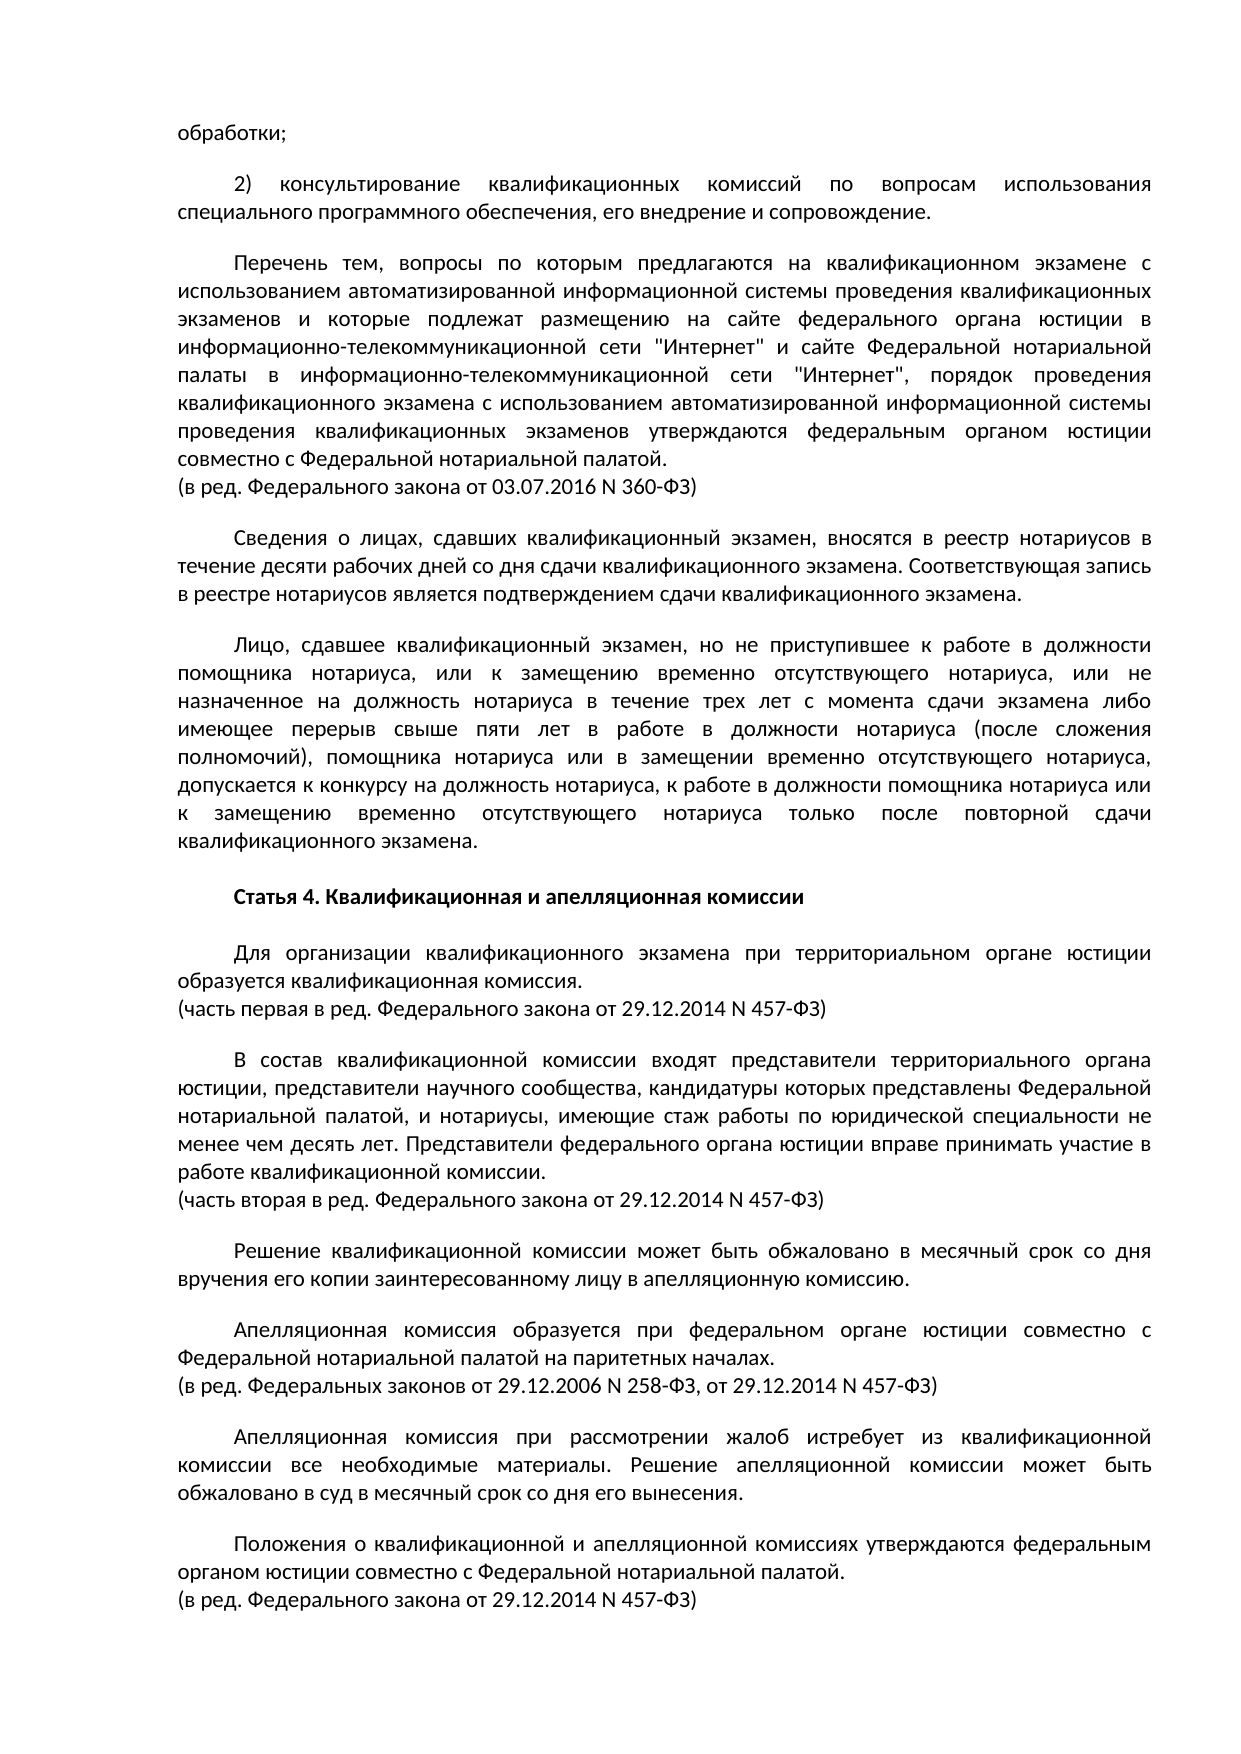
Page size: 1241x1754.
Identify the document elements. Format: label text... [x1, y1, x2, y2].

text Перечень тем, вопросы по которым предлагаются на квалификационном экзамене с использованием автоматизированной информационной системы проведения квалификационных экзаменов и которые подлежат размещению на сайте федерального органа юстиции в информационно-телекоммуникационной сети "Интернет" и сайте Федеральной нотариальной палаты в информационно-телекоммуникационной сети "Интернет", порядок проведения квалификационного экзамена с использованием автоматизированной информационной системы проведения квалификационных экзаменов утверждаются федеральным органом юстиции совместно с Федеральной нотариальной палатой. [177, 248, 1152, 472]
text Для организации квалификационного экзамена при территориальном органе юстиции образуется квалификационная комиссия. [177, 938, 1152, 994]
title Статья 4. Квалификационная и апелляционная комиссии [177, 882, 1152, 910]
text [177, 118, 1152, 146]
text Апелляционная комиссия при рассмотрении жалоб истребует из квалификационной комиссии все необходимые материалы. Решение апелляционной комиссии может быть обжаловано в суд в месячный срок со дня его вынесения. [177, 1422, 1152, 1506]
text Лицо, сдавшее квалификационный экзамен, но не приступившее к работе в должности помощника нотариуса, или к замещению временно отсутствующего нотариуса, или не назначенное на должность нотариуса в течение трех лет с момента сдачи экзамена либо имеющее перерыв свыше пяти лет в работе в должности нотариуса (после сложения полномочий), помощника нотариуса или в замещении временно отсутствующего нотариуса, допускается к конкурсу на должность нотариуса, к работе в должности помощника нотариуса или к замещению временно отсутствующего нотариуса только после повторной сдачи квалификационного экзамена. [177, 630, 1152, 854]
text (в ред. Федеральных законов от 29.12.2006 N 258-ФЗ, от 29.12.2014 N 457-ФЗ) [177, 1371, 1152, 1399]
text 2) консультирование квалификационных комиссий по вопросам использования специального программного обеспечения, его внедрение и сопровождение. [177, 169, 1152, 225]
text В состав квалификационной комиссии входят представители территориального органа юстиции, представители научного сообщества, кандидатуры которых представлены Федеральной нотариальной палатой, и нотариусы, имеющие стаж работы по юридической специальности не менее чем десять лет. Представители федерального органа юстиции вправе принимать участие в работе квалификационной комиссии. [177, 1045, 1152, 1185]
text Апелляционная комиссия образуется при федеральном органе юстиции совместно с Федеральной нотариальной палатой на паритетных началах. [177, 1315, 1152, 1371]
text Положения о квалификационной и апелляционной комиссиях утверждаются федеральным органом юстиции совместно с Федеральной нотариальной палатой. [177, 1529, 1152, 1585]
text (часть вторая в ред. Федерального закона от 29.12.2014 N 457-ФЗ) [177, 1185, 1152, 1213]
text Решение квалификационной комиссии может быть обжаловано в месячный срок со дня вручения его копии заинтересованному лицу в апелляционную комиссию. [177, 1236, 1152, 1292]
text (в ред. Федерального закона от 29.12.2014 N 457-ФЗ) [177, 1585, 1152, 1613]
text (в ред. Федерального закона от 03.07.2016 N 360-ФЗ) [177, 472, 1152, 500]
text (часть первая в ред. Федерального закона от 29.12.2014 N 457-ФЗ) [177, 994, 1152, 1022]
text Сведения о лицах, сдавших квалификационный экзамен, вносятся в реестр нотариусов в течение десяти рабочих дней со дня сдачи квалификационного экзамена. Соответствующая запись в реестре нотариусов является подтверждением сдачи квалификационного экзамена. [177, 523, 1152, 607]
